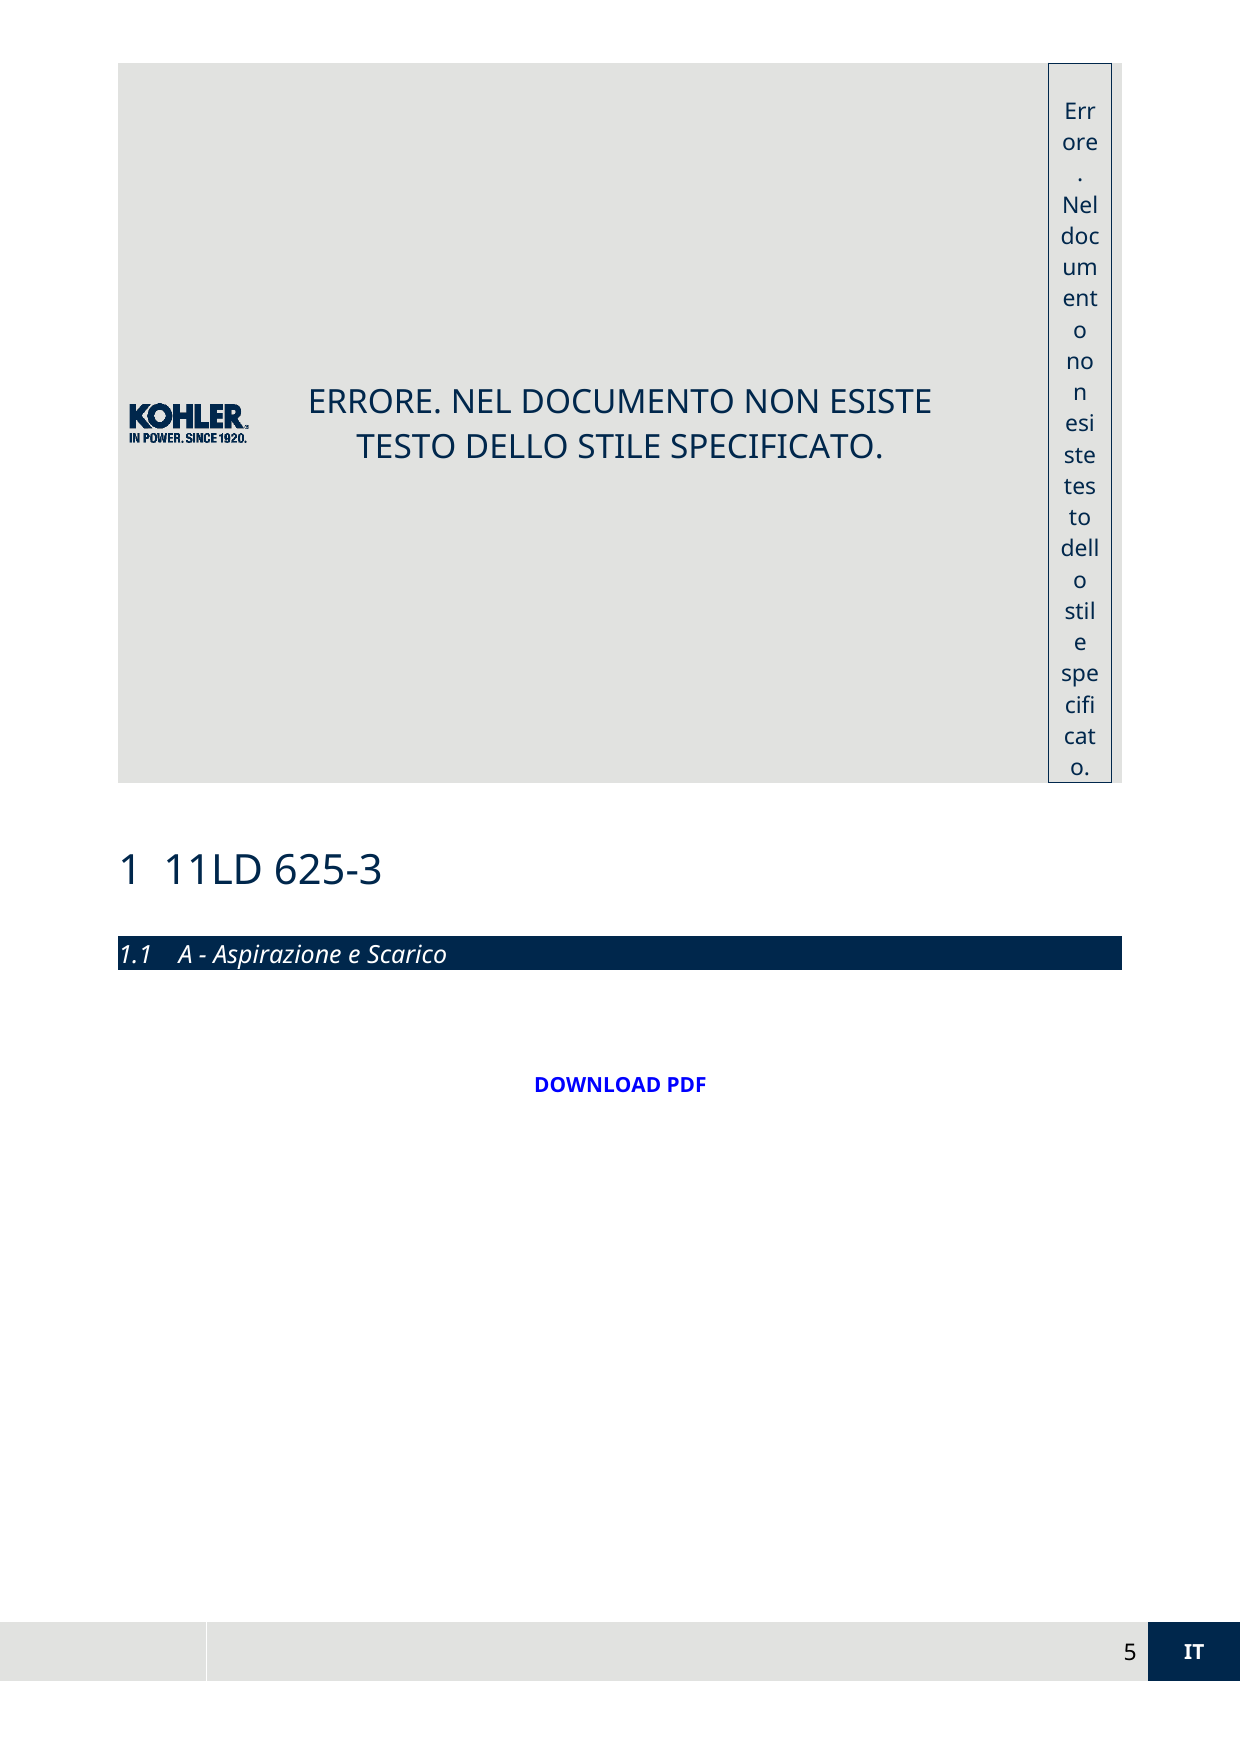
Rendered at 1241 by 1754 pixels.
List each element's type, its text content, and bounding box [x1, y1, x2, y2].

subtitle 11LD 625-3 [118, 840, 1122, 896]
subtitle A - Aspirazione e Scarico [118, 936, 1122, 970]
picture [129, 403, 249, 443]
table_header DOWNLOAD PDF [118, 990, 1122, 1180]
